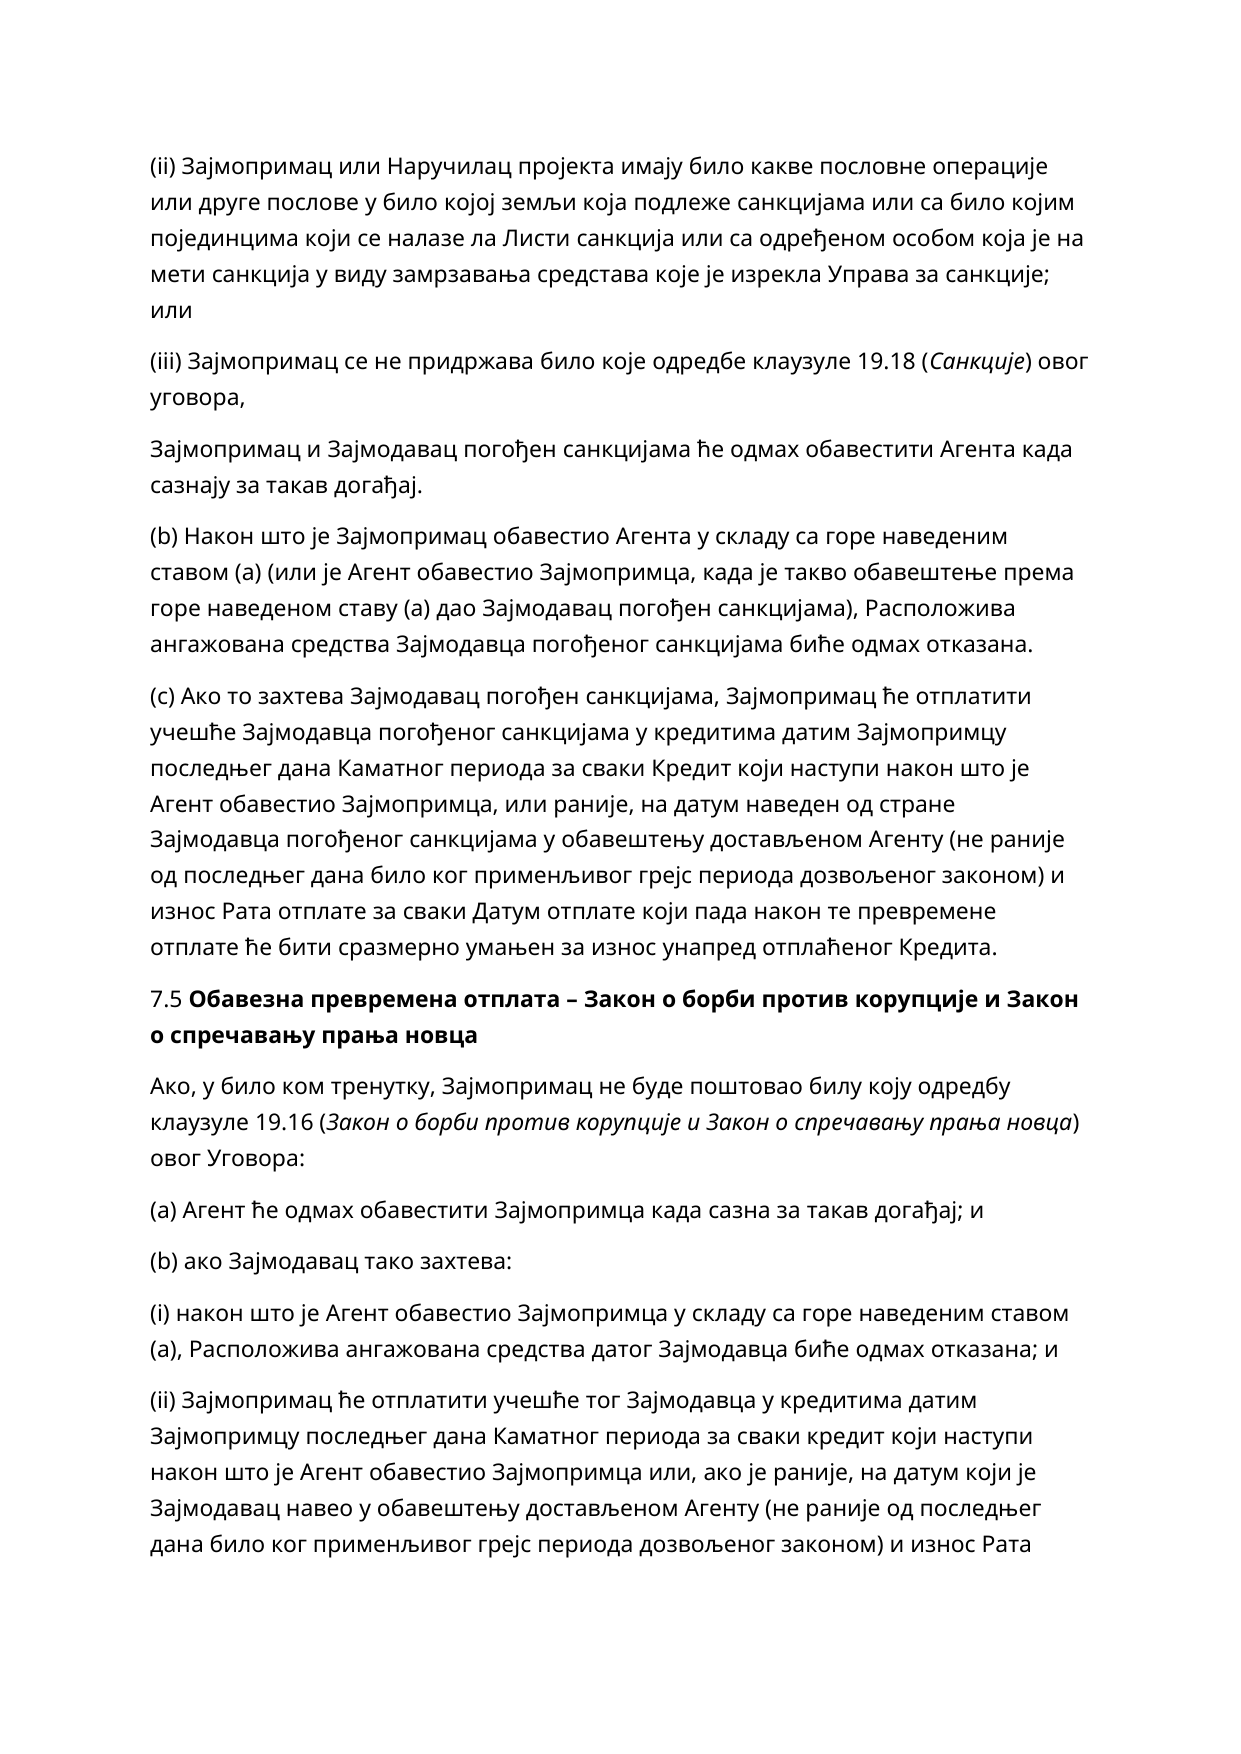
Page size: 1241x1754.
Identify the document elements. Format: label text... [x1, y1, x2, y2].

text (b) Након што је Зајмопримац обавестио Агента у складу са горе наведеним ставом (а) (или је Агент обавестио Зајмопримца, када је такво обавештење према горе наведеном ставу (а) дао Зајмодавац погођен санкцијама), Расположива ангажована средства Зајмодавца погођеног санкцијама биће одмах отказана. [150, 520, 1090, 659]
text (b) ако Зајмодавац тако захтева: [150, 1245, 1090, 1277]
text (i) након што је Агент обавестио Зајмопримца у складу са горе наведеним ставом (а), Расположива ангажована средства датог Зајмодавца биће одмах отказана; и [150, 1297, 1090, 1364]
text (ii) Зајмопримац или Наручилац пројекта имају било какве пословне операције или друге послове у било којој земљи која подлеже санкцијама или са било којим појединцима који се налазе ла Листи санкција или са одређеном особом која је на мети санкција у виду замрзавања средстава које је изрекла Управа за санкције; или [150, 150, 1090, 325]
text Зајмопримац и Зајмодавац погођен санкцијама ће одмах обавестити Агента када сазнају за такав догађај. [150, 433, 1090, 500]
text (iii) Зајмопримац се не придржава било које одредбе клаузуле 19.18 (Санкције) овог уговора, [150, 345, 1090, 412]
text 7.5 Обавезна превремена отплата – Закон о борби против корупције и Закон о спречавању прања новца [150, 983, 1090, 1050]
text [150, 1384, 1090, 1559]
text (a) Агент ће одмах обавестити Зајмопримца када сазна за такав догађај; и [150, 1194, 1090, 1225]
text Ако, у било ком тренутку, Зајмопримац не буде поштовао билу коју одредбу клаузуле 19.16 (Закон о борби против корупције и Закон о спречавању прања новца) овог Уговора: [150, 1070, 1090, 1173]
text (c) Ако то захтева Зајмодавац погођен санкцијама, Зајмопримац ће отплатити учешће Зајмодавца погођеног санкцијама у кредитима датим Зајмопримцу последњег дана Каматног периода за сваки Кредит који наступи након што је Агент обавестио Зајмопримца, или раније, на датум наведен од стране Зајмодавца погођеног санкцијама у обавештењу достављеном Агенту (не раније од последњег дана било ког применљивог грејс периода дозвољеног законом) и износ Рата отплате за сваки Датум отплате који пада након те превремене отплате ће бити сразмерно умањен за износ унапред отплаћеног Кредита. [150, 680, 1090, 962]
